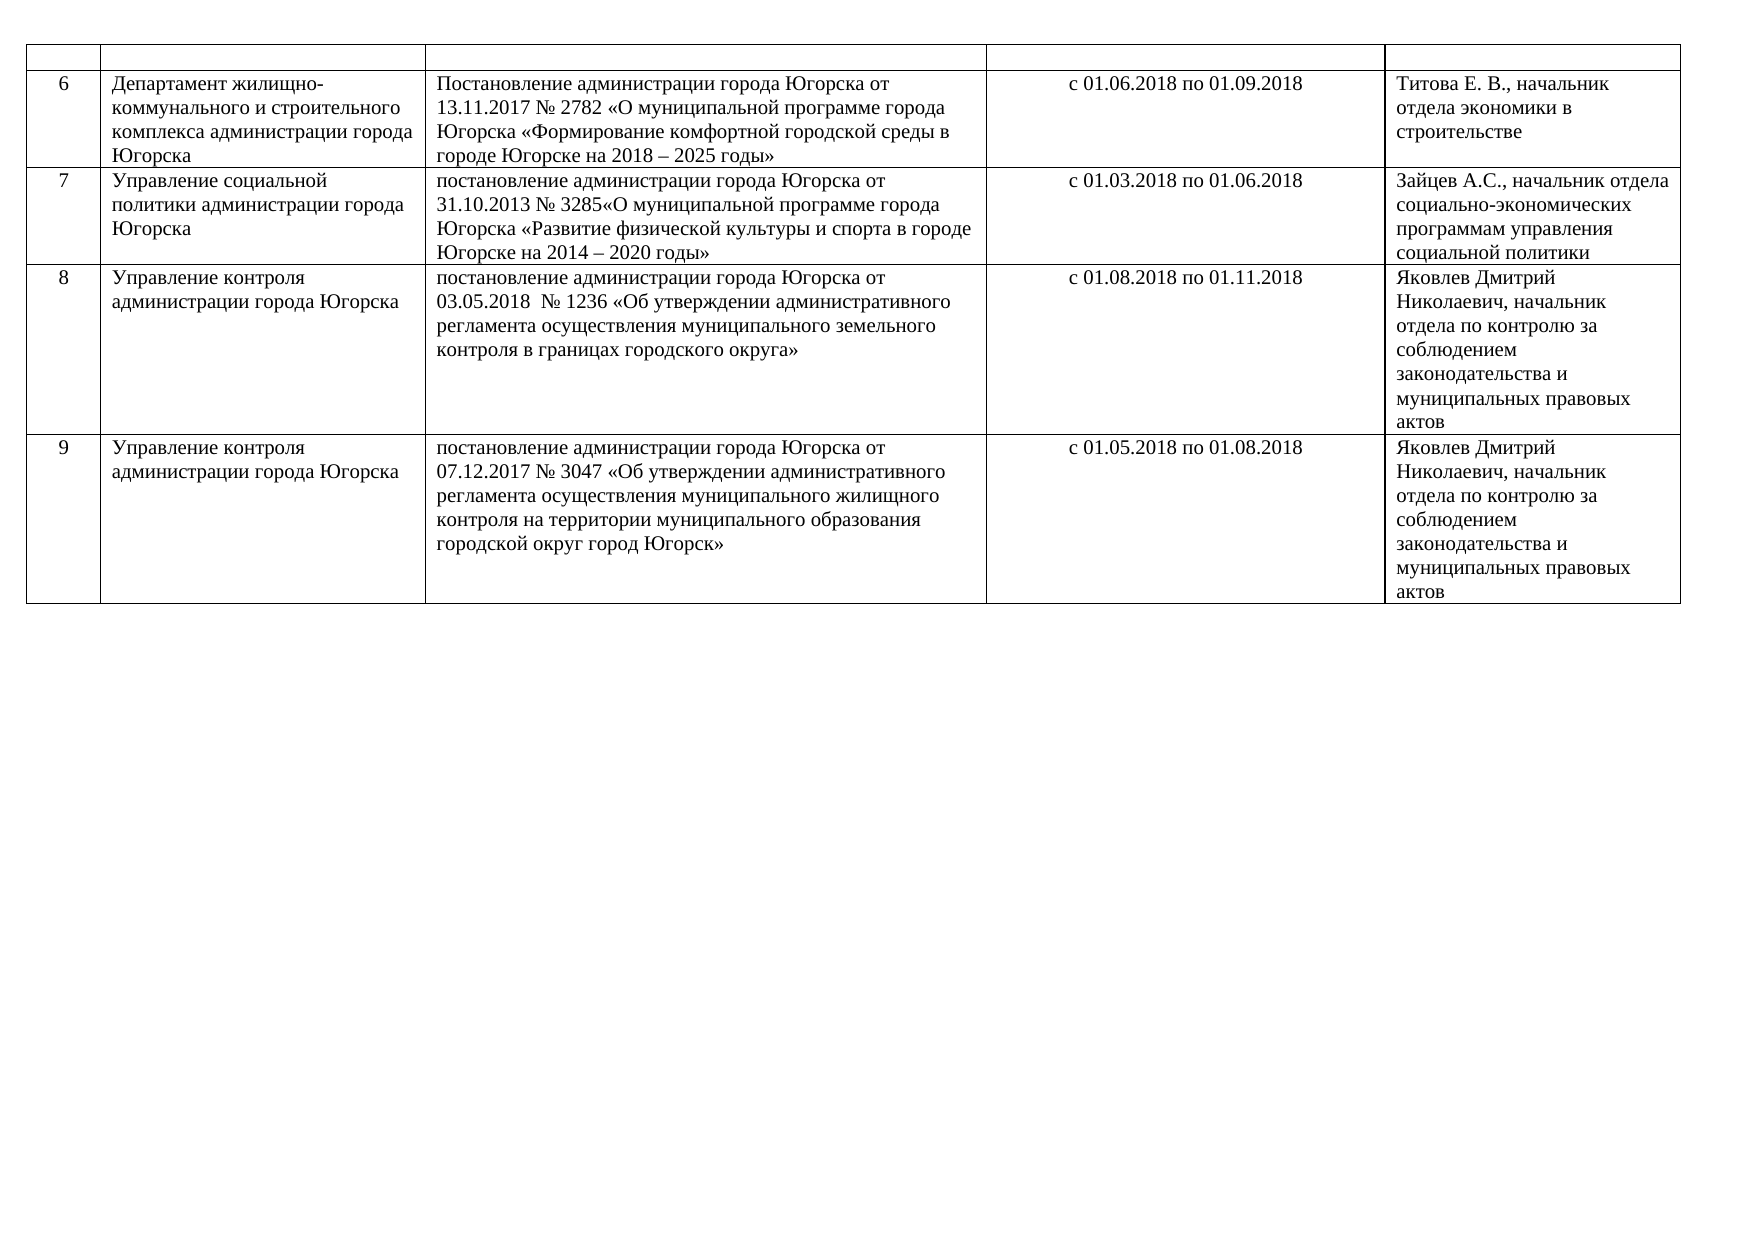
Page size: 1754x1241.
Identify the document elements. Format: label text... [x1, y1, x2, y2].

table_cell Управление контроля администрации города Югорска [101, 435, 425, 603]
table_cell Зайцев А.С., начальник отдела социально-экономических программам управления социальной политики [1386, 168, 1680, 264]
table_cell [987, 45, 1384, 69]
table_cell Титова Е. В., начальник отдела экономики в строительстве [1386, 71, 1680, 167]
table_cell Яковлев Дмитрий Николаевич, начальник отдела по контролю за соблюдением законодательства и муниципальных правовых актов [1386, 435, 1680, 603]
table_cell 7 [27, 168, 100, 264]
table_cell 9 [27, 435, 100, 603]
table_cell Управление контроля администрации города Югорска [101, 265, 425, 433]
table_cell Яковлев Дмитрий Николаевич, начальник отдела по контролю за соблюдением законодательства и муниципальных правовых актов [1386, 265, 1680, 433]
table_cell 5 [27, 45, 100, 69]
table_cell Постановление администрации города Югорска от 13.11.2017 № 2782 «О муниципальной программе города Югорска «Формирование комфортной городской среды в городе Югорске на 2018 – 2025 годы» [426, 71, 986, 167]
table_cell с 01.05.2018 по 01.08.2018 [987, 435, 1384, 603]
table_cell постановление администрации города Югорска от 31.10.2013 № 3285«О муниципальной программе города Югорска «Развитие физической культуры и спорта в городе Югорске на 2014 – 2020 годы» [426, 168, 986, 264]
table_cell постановление администрации города Югорска от 07.12.2017 № 3047 «Об утверждении административного регламента осуществления муниципального жилищного контроля на территории муниципального образования городской округ город Югорск» [426, 435, 986, 603]
table_cell с 01.06.2018 по 01.09.2018 [987, 71, 1384, 167]
table_cell 8 [27, 265, 100, 433]
table_cell с 01.03.2018 по 01.06.2018 [987, 168, 1384, 264]
table_cell Управление социальной политики администрации города Югорска [101, 168, 425, 264]
table_cell Департамент жилищно-коммунального и строительного комплекса администрации города Югорска [101, 71, 425, 167]
table_cell с 01.08.2018 по 01.11.2018 [987, 265, 1384, 433]
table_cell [101, 45, 425, 69]
table_cell 6 [27, 71, 100, 167]
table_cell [426, 45, 986, 69]
table_cell постановление администрации города Югорска от 03.05.2018 № 1236 «Об утверждении административного регламента осуществления муниципального земельного контроля в границах городского округа» [426, 265, 986, 433]
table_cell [1386, 45, 1680, 69]
